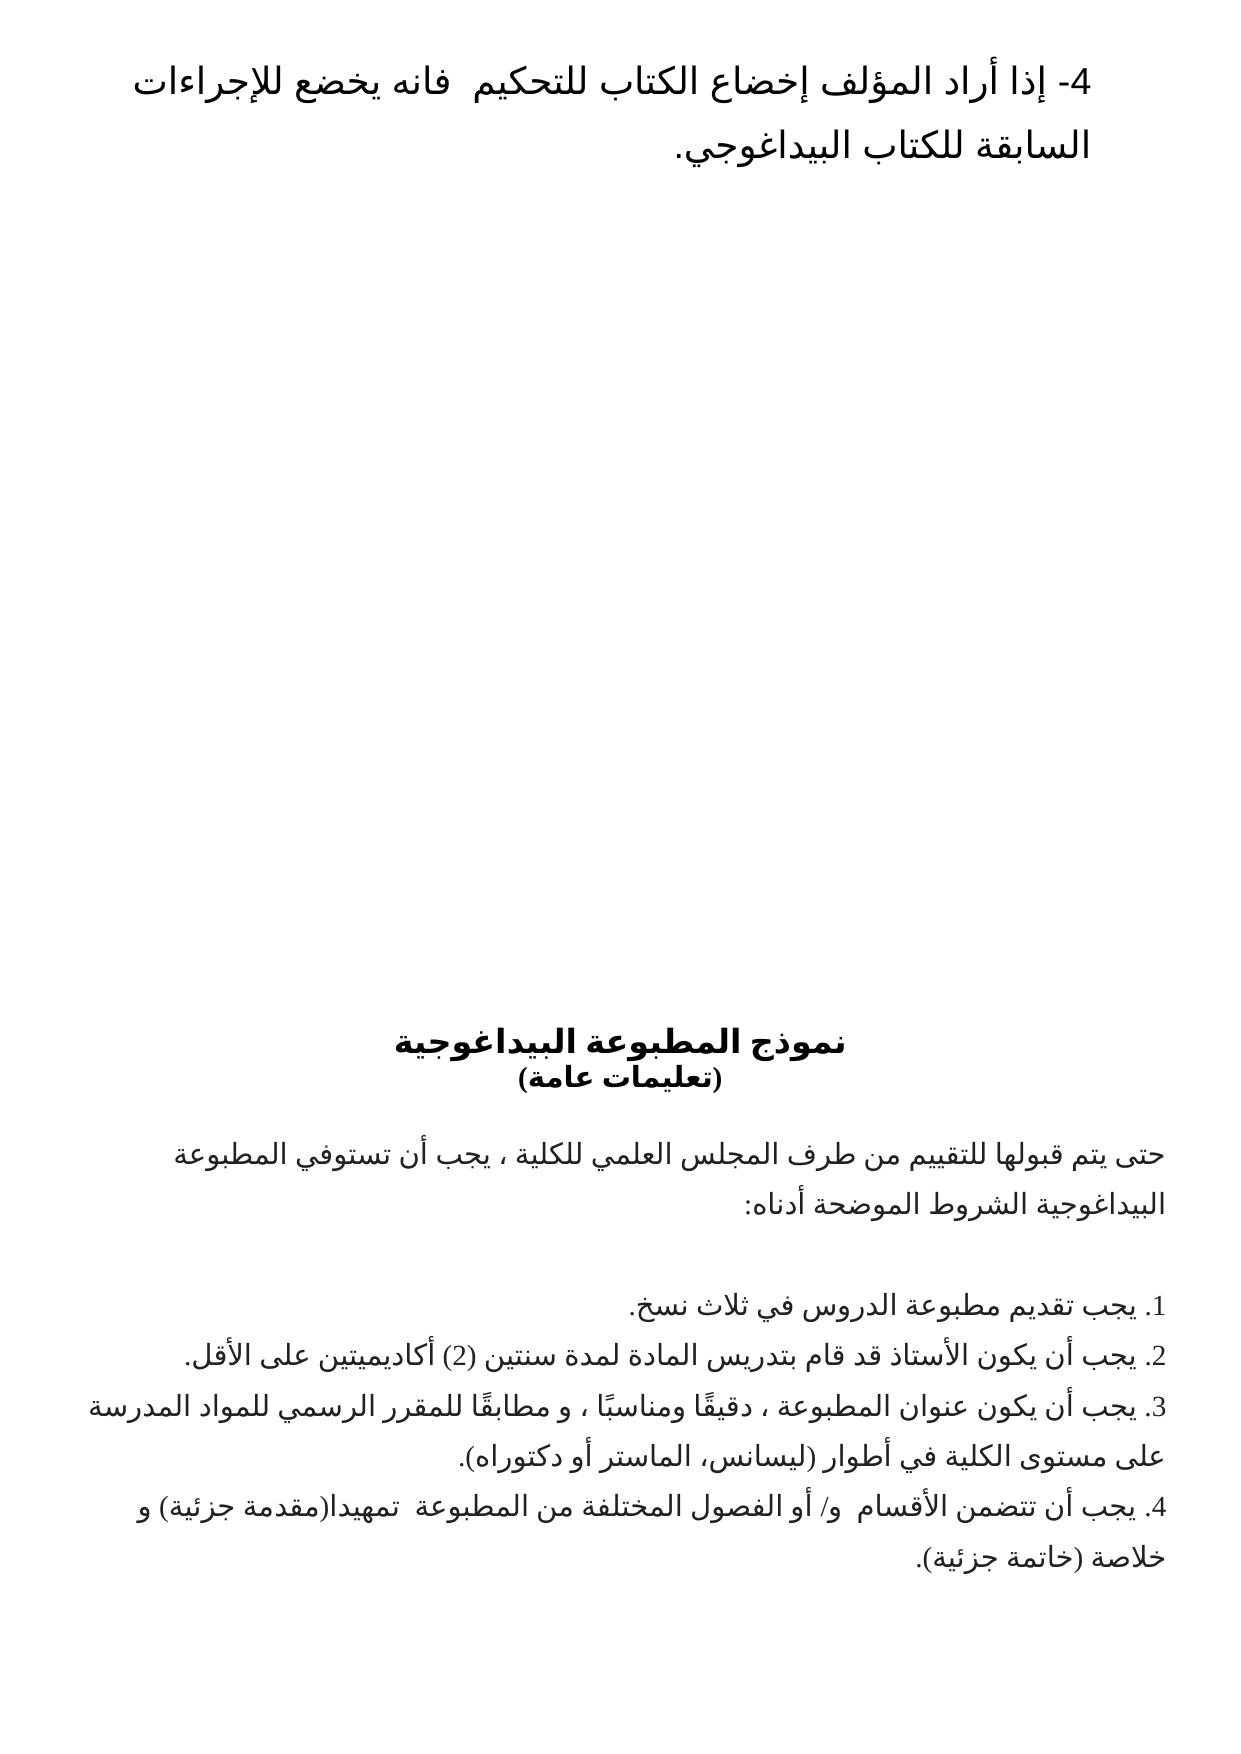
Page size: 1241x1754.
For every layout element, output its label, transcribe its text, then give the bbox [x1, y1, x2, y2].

text 3. يجب أن يكون عنوان المطبوعة ، دقيقًا ومناسبًا ، و مطابقًا للمقرر الرسمي للمواد المدرسة على مستوى الكلية في أطوار (ليسانس، الماستر أو دكتوراه). [74, 1389, 1167, 1473]
text 4. يجب أن تتضمن الأقسام و/ أو الفصول المختلفة من المطبوعة تمهيدا(مقدمة جزئية) و خلاصة (خاتمة جزئية). [74, 1489, 1167, 1573]
text (تعليمات عامة) [74, 1061, 1167, 1094]
text 2. يجب أن يكون الأستاذ قد قام بتدريس المادة لمدة سنتين (2) أكاديميتين على الأقل. [74, 1338, 1167, 1372]
text 4- إذا أراد المؤلف إخضاع الكتاب للتحكيم فانه يخضع للإجراءات السابقة للكتاب البيداغوجي. [74, 59, 1092, 167]
text نموذج المطبوعة البيداغوجية [74, 1022, 1167, 1061]
text حتى يتم قبولها للتقييم من طرف المجلس العلمي للكلية ، يجب أن تستوفي المطبوعة البيداغوجية الشروط الموضحة أدناه: [74, 1137, 1167, 1221]
text 1. يجب تقديم مطبوعة الدروس في ثلاث نسخ. [74, 1288, 1167, 1322]
